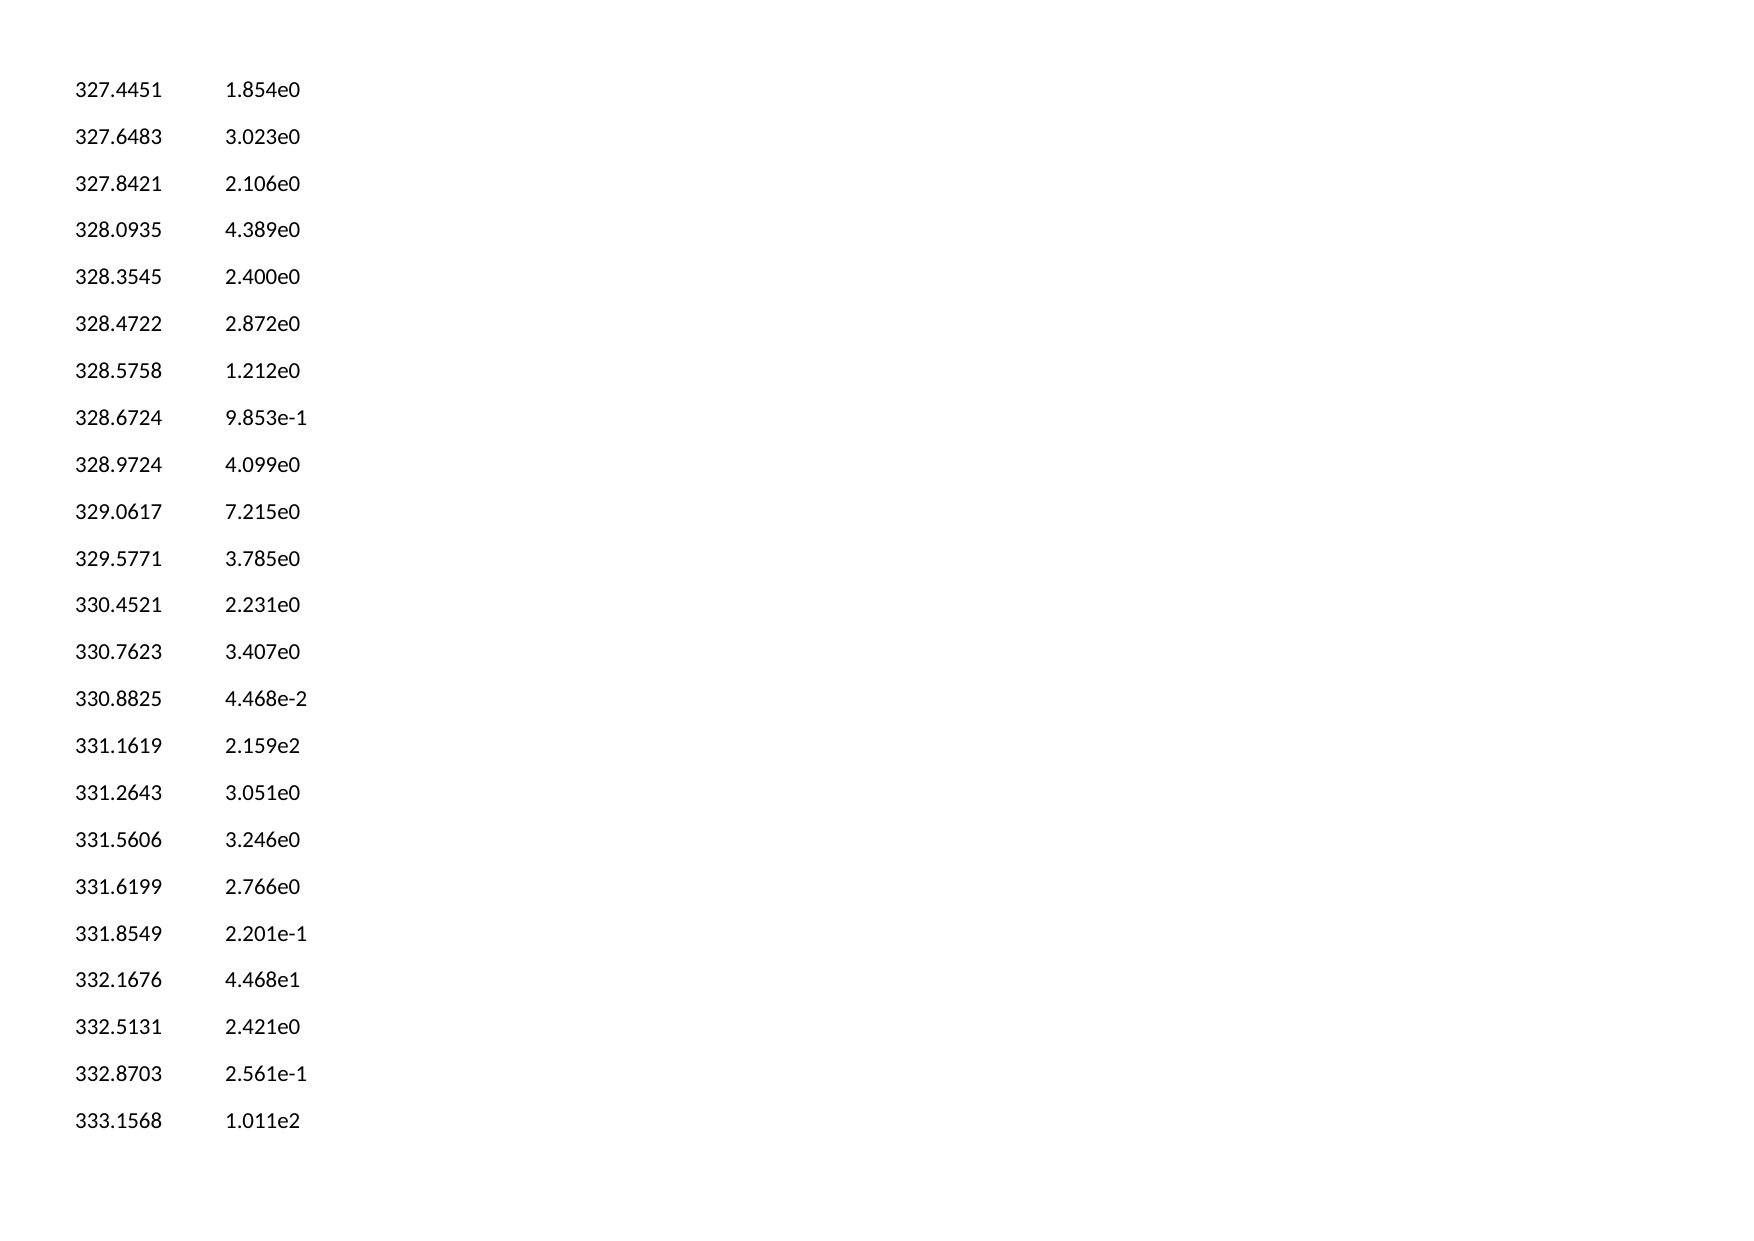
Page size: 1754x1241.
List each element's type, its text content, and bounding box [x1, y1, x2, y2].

text 328.5758 1.212e0 [75, 356, 1679, 384]
text 333.1568 1.011e2 [75, 1106, 1679, 1134]
text 328.4722 2.872e0 [75, 309, 1679, 337]
text 328.6724 9.853e-1 [75, 403, 1679, 431]
text 331.5606 3.246e0 [75, 825, 1679, 853]
text 330.4521 2.231e0 [75, 591, 1679, 619]
text 332.1676 4.468e1 [75, 966, 1679, 994]
text 329.0617 7.215e0 [75, 497, 1679, 525]
text 332.5131 2.421e0 [75, 1012, 1679, 1041]
text 330.7623 3.407e0 [75, 637, 1679, 666]
text 328.9724 4.099e0 [75, 450, 1679, 478]
text 329.5771 3.785e0 [75, 544, 1679, 572]
text 327.4451 1.854e0 [75, 75, 1679, 103]
text 330.8825 4.468e-2 [75, 684, 1679, 712]
text 327.6483 3.023e0 [75, 122, 1679, 150]
text 328.3545 2.400e0 [75, 262, 1679, 291]
text 332.8703 2.561e-1 [75, 1059, 1679, 1087]
text 327.8421 2.106e0 [75, 169, 1679, 197]
text 331.2643 3.051e0 [75, 778, 1679, 806]
text 328.0935 4.389e0 [75, 216, 1679, 244]
text 331.1619 2.159e2 [75, 731, 1679, 759]
text 331.8549 2.201e-1 [75, 919, 1679, 947]
text 331.6199 2.766e0 [75, 872, 1679, 900]
